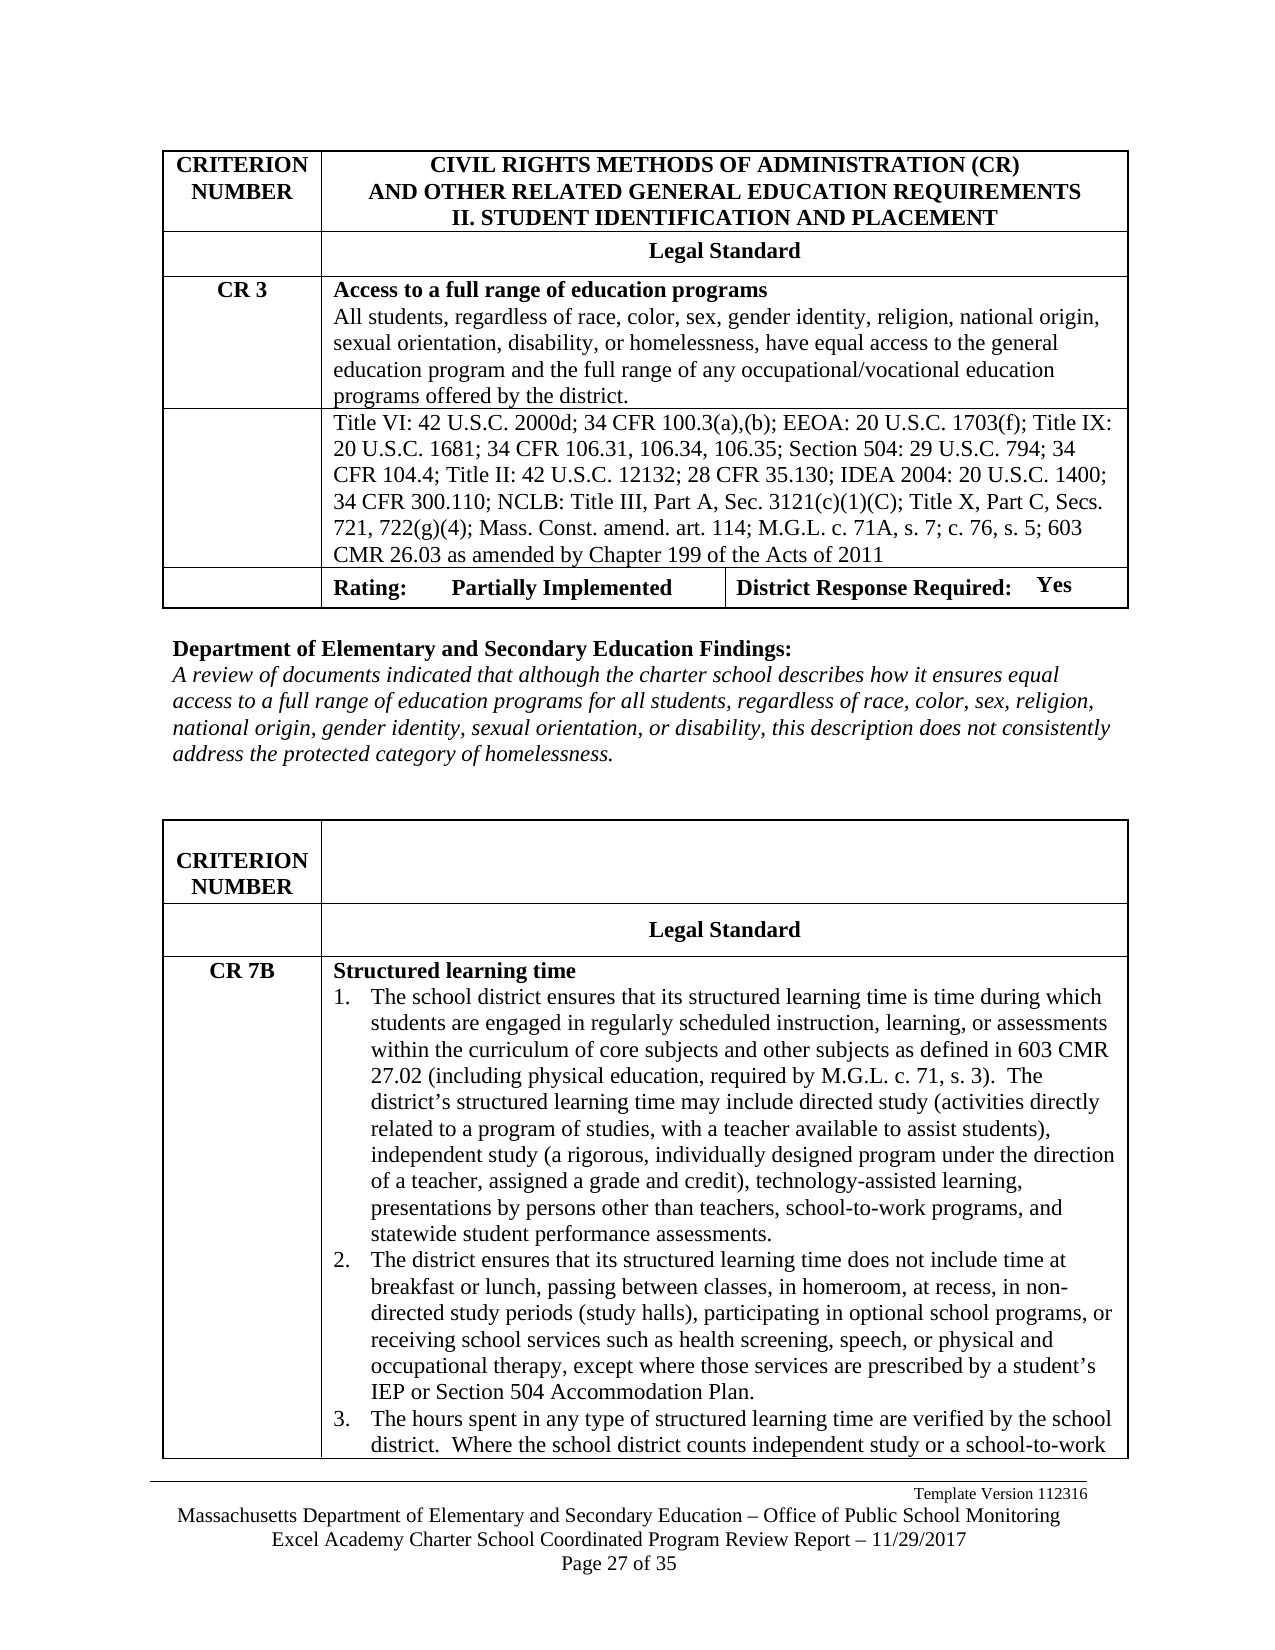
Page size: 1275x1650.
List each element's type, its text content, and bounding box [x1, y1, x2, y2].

table_cell Yes [1025, 568, 1127, 607]
table_cell [164, 904, 321, 956]
table_cell Legal Standard [322, 232, 1127, 276]
table_cell CR 7B [164, 957, 321, 1457]
table_cell District Response Required: [726, 568, 1025, 607]
table_cell Rating: [322, 568, 434, 607]
table_header CIVIL RIGHTS METHODS OF ADMINISTRATION (CR) AND OTHER RELATED GENERAL EDUCATION REQUIREMENTS II. STUDENT IDENTIFICATION AND PLACEMENT [322, 152, 1127, 231]
table_cell Title VI: 42 U.S.C. 2000d; 34 CFR 100.3(a),(b); EEOA: 20 U.S.C. 1703(f); Title IX: 20 U.S.C. 1681; 34 CFR 106.31, 106.34, 106.35; Section 504: 29 U.S.C. 794; 34 CFR 104.4; Title II: 42 U.S.C. 12132; 28 CFR 35.130; IDEA 2004: 20 U.S.C. 1400; 34 CFR 300.110; NCLB: Title III, Part A, Sec. 3121(c)(1)(C); Title X, Part C, Secs. 721, 722(g)(4); Mass. Const. amend. art. 114; M.G.L. c. 71A, s. 7; c. 76, s. 5; 603 CMR 26.03 as amended by Chapter 199 of the Acts of 2011 [322, 409, 1127, 567]
table_cell Partially Implemented [434, 568, 725, 607]
table_cell [164, 568, 321, 607]
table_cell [322, 957, 1127, 1457]
table_header Department of Elementary and Secondary Education Findings: [161, 635, 1127, 661]
table_cell A review of documents indicated that although the charter school describes how it ensures equal access to a full range of education programs for all students, regardless of race, color, sex, religion, national origin, gender identity, sexual orientation, or disability, this description does not consistently address the protected category of homelessness. [161, 661, 1127, 766]
table_header CRITERION NUMBER [164, 821, 321, 903]
table_header CRITERION NUMBER [164, 152, 321, 231]
table_cell [164, 232, 321, 276]
table_cell Legal Standard [322, 904, 1127, 956]
table_header [322, 821, 1127, 903]
table_cell CR 3 [164, 277, 321, 408]
table_cell Access to a full range of education programs All students, regardless of race, color, sex, gender identity, religion, national origin, sexual orientation, disability, or homelessness, have equal access to the general education program and the full range of any occupational/vocational education programs offered by the district. [322, 277, 1127, 408]
table_cell [164, 409, 321, 567]
